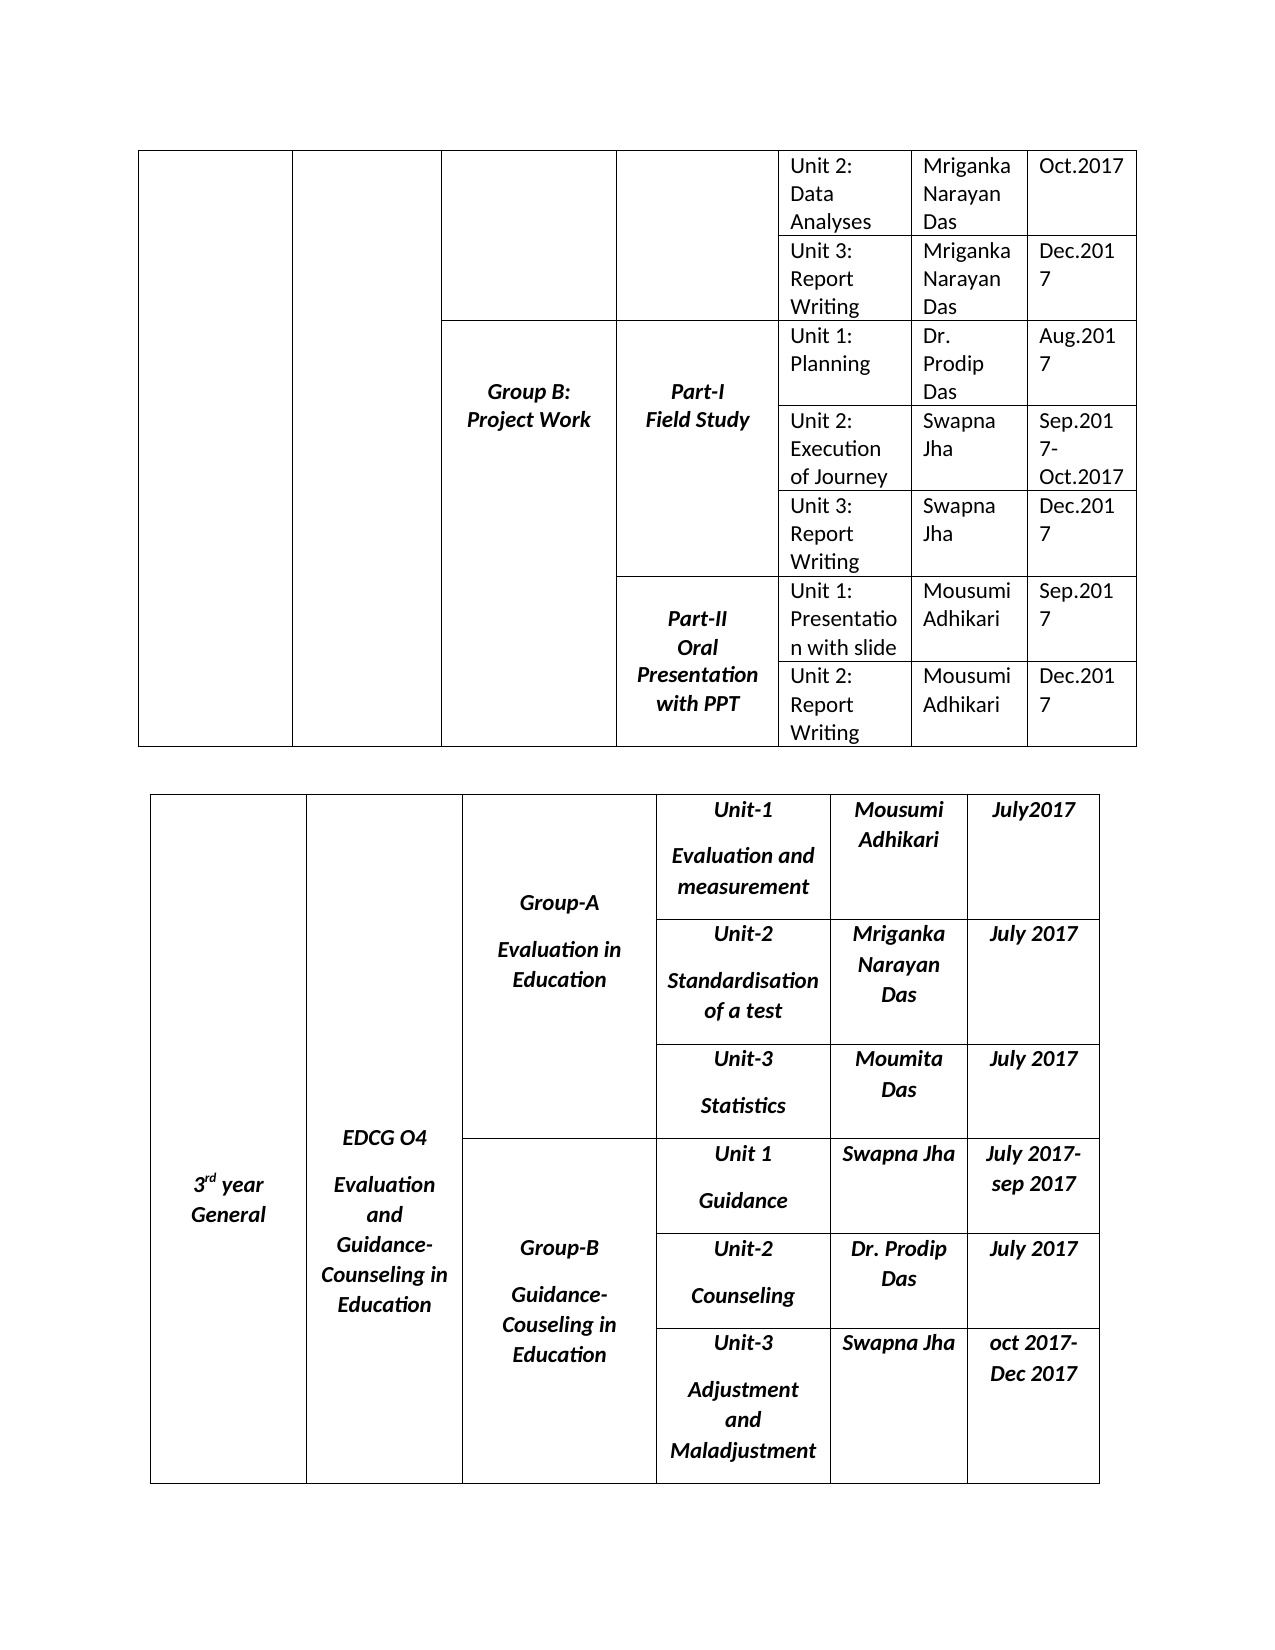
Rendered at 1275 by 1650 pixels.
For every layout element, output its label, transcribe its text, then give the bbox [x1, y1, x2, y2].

table_cell Swapna Jha [831, 1139, 967, 1233]
table_cell Sep.2017 [1028, 577, 1136, 661]
table_cell Aug.2017 [1028, 321, 1136, 405]
table_cell Group-B Guidance-Couseling in Education [463, 1139, 656, 1483]
table_cell July 2017 [968, 1045, 1099, 1138]
table_cell Mousumi Adhikari [912, 577, 1027, 661]
table_cell Dec.2017 [1028, 236, 1136, 320]
table_cell Moumita Das [831, 1045, 967, 1138]
table_cell Swapna Jha [831, 1329, 967, 1483]
table_cell Mriganka Narayan Das [912, 236, 1027, 320]
table_cell oct 2017-Dec 2017 [968, 1329, 1099, 1483]
table_cell Unit 3: Report Writing [779, 491, 911, 576]
table_cell Unit 2: Execution of Journey [779, 406, 911, 490]
table_cell Unit 3: Report Writing [779, 236, 911, 320]
table_cell Part-I Field Study [617, 321, 778, 576]
table_cell Sep.2017- Oct.2017 [1028, 406, 1136, 490]
table_cell Dec.2017 [1028, 491, 1136, 576]
table_cell Dec.2017 [1028, 662, 1136, 746]
table_cell July 2017 [968, 920, 1099, 1043]
table_header 3rd year General [151, 795, 306, 1483]
table_cell Unit 2: Data Analyses [779, 151, 911, 235]
table_cell Unit-2 Counseling [657, 1234, 830, 1327]
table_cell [912, 151, 1027, 235]
table_cell Unit-3 Statistics [657, 1045, 830, 1138]
table_header July2017 [968, 795, 1099, 918]
table_header Group-A Evaluation in Education [463, 795, 656, 1138]
table_cell Mriganka Narayan Das [831, 920, 967, 1043]
table_cell Mousumi Adhikari [912, 662, 1027, 746]
table_cell Unit 1: Planning [779, 321, 911, 405]
table_cell July 2017-sep 2017 [968, 1139, 1099, 1233]
table_cell Group B: Project Work [442, 321, 616, 746]
table_cell Swapna Jha [912, 406, 1027, 490]
table_cell Oct.2017 [1028, 151, 1136, 235]
table_cell Part-II Oral Presentation with PPT [617, 577, 778, 746]
table_cell Dr. Prodip Das [831, 1234, 967, 1327]
table_cell July 2017 [968, 1234, 1099, 1327]
table_header EDCG O4 Evaluation and Guidance-Counseling in Education [307, 795, 462, 1483]
table_cell Unit 2: Report Writing [779, 662, 911, 746]
table_cell Unit 1 Guidance [657, 1139, 830, 1233]
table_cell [617, 151, 778, 320]
table_cell Dr. Prodip Das [912, 321, 1027, 405]
table_cell Unit-2 Standardisation of a test [657, 920, 830, 1043]
table_header Mousumi Adhikari [831, 795, 967, 918]
table_cell Unit 1: Presentation with slide [779, 577, 911, 661]
table_cell Unit-3 Adjustment and Maladjustment [657, 1329, 830, 1483]
table_cell Swapna Jha [912, 491, 1027, 576]
table_header Unit-1 Evaluation and measurement [657, 795, 830, 918]
